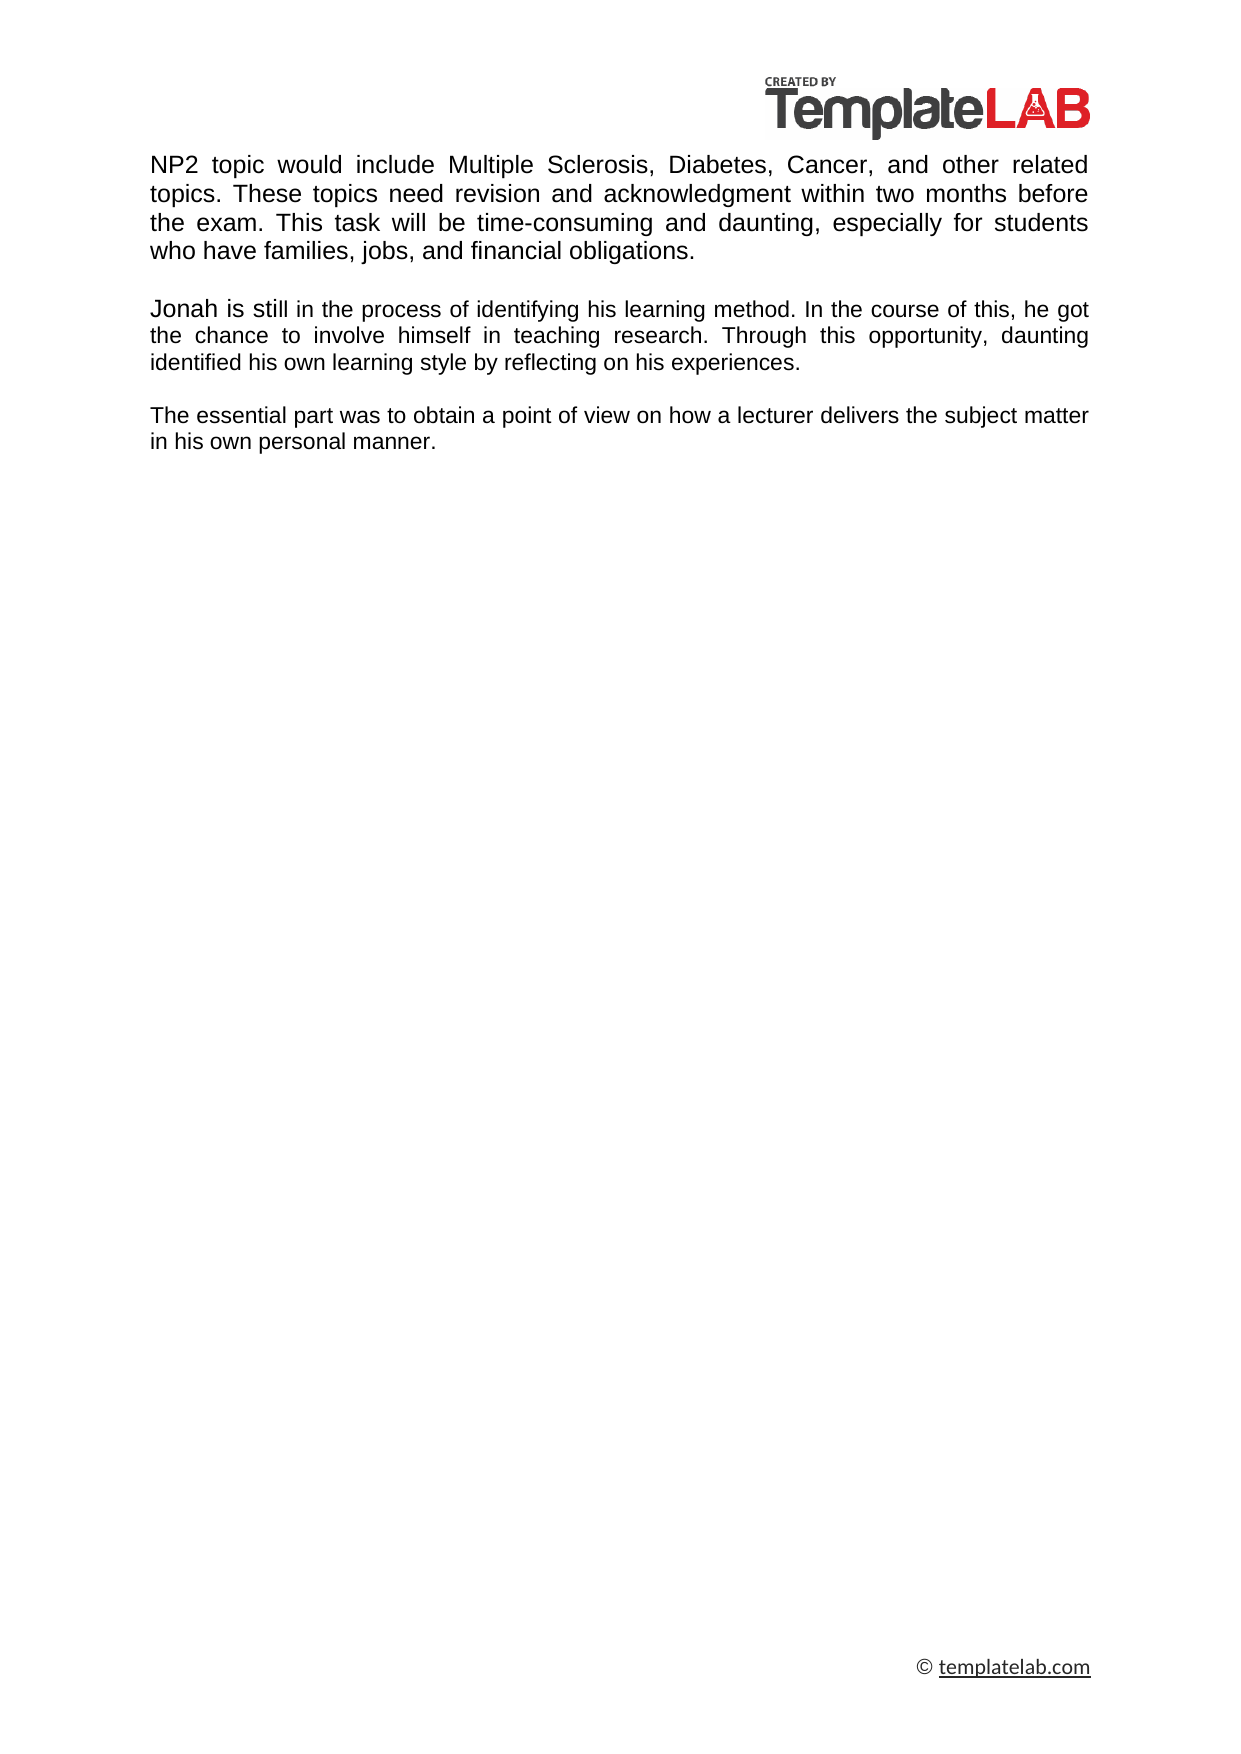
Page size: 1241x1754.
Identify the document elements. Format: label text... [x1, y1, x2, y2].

picture [765, 73, 1091, 142]
list Jonah is still in the process of identifying his learning method. In the course of this, he got the chance to involve himself in teaching research. Through this opportunity, daunting identified his own learning style by reflecting on his experiences. [150, 294, 1090, 375]
list The essential part was to obtain a point of view on how a lecturer delivers the subject matter in his own personal manner. [150, 402, 1090, 454]
